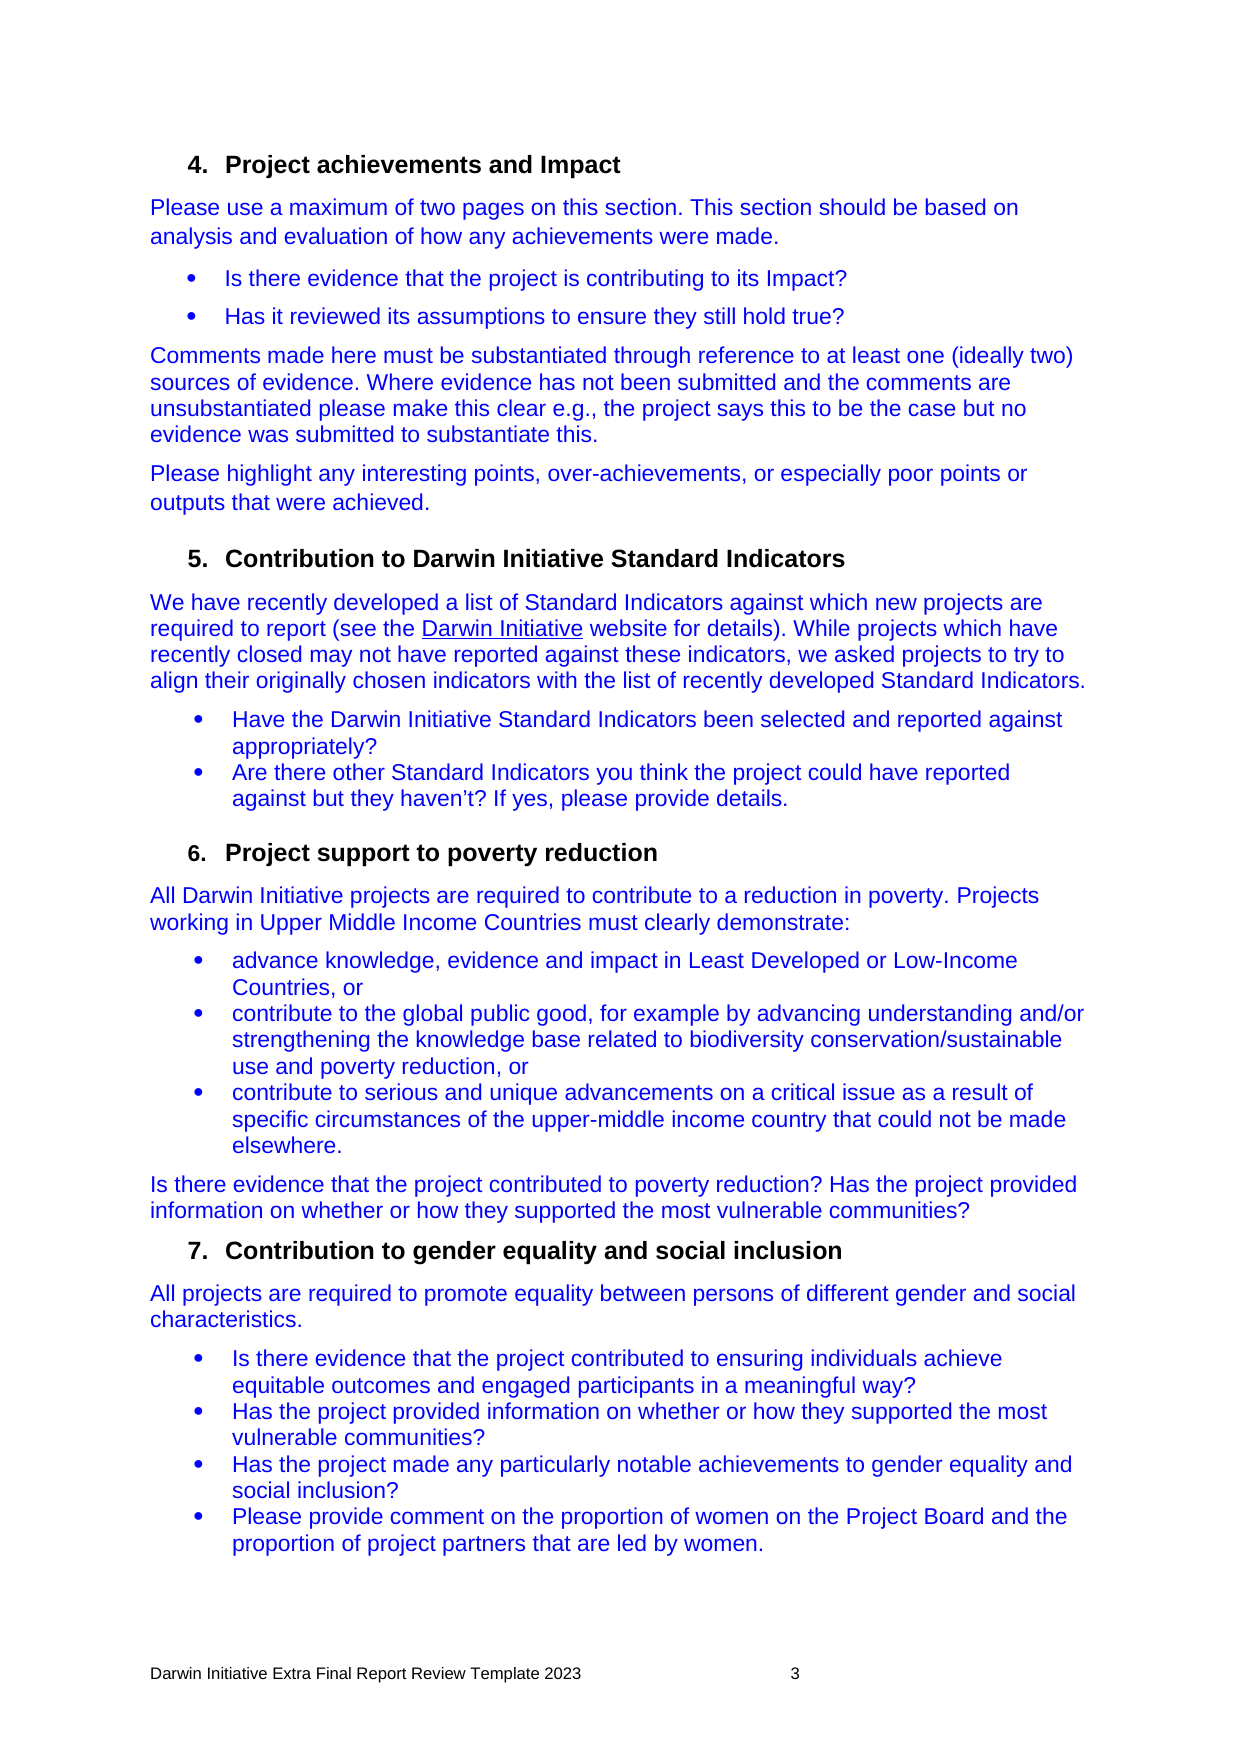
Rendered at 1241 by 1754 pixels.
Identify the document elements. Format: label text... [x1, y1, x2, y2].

text Comments made here must be substantiated through reference to at least one (ideally two) sources of evidence. Where evidence has not been submitted and the comments are unsubstantiated please make this clear e.g., the project says this to be the case but no evidence was submitted to substantiate this. [150, 342, 1090, 448]
subtitle Project achievements and Impact [187, 150, 1090, 179]
list Has the project made any particularly notable achievements to gender equality and social inclusion? [194, 1451, 1090, 1503]
subtitle Contribution to Darwin Initiative Standard Indicators [187, 544, 1090, 573]
text Please highlight any interesting points, over-achievements, or especially poor points or outputs that were achieved. [150, 460, 1090, 515]
list Have the Darwin Initiative Standard Indicators been selected and reported against appropriately? [194, 706, 1090, 759]
list advance knowledge, evidence and impact in Least Developed or Low-Income Countries, or [194, 947, 1090, 1000]
text All Darwin Initiative projects are required to contribute to a reduction in poverty. Projects working in Upper Middle Income Countries must clearly demonstrate: [150, 882, 1090, 935]
list Is there evidence that the project is contributing to its Impact? [187, 264, 1090, 291]
text Is there evidence that the project contributed to poverty reduction? Has the project provided information on whether or how they supported the most vulnerable communities? [150, 1171, 1090, 1223]
list Please provide comment on the proportion of women on the Project Board and the proportion of project partners that are led by women. [194, 1503, 1090, 1556]
subtitle Contribution to gender equality and social inclusion [187, 1236, 1090, 1265]
list Is there evidence that the project contributed to ensuring individuals achieve equitable outcomes and engaged participants in a meaningful way? [194, 1345, 1090, 1398]
text All projects are required to promote equality between persons of different gender and social characteristics. [150, 1280, 1090, 1333]
list Has the project provided information on whether or how they supported the most vulnerable communities? [194, 1398, 1090, 1451]
text Please use a maximum of two pages on this section. This section should be based on analysis and evaluation of how any achievements were made. [150, 194, 1090, 249]
list Are there other Standard Indicators you think the project could have reported against but they haven’t? If yes, please provide details. [194, 759, 1090, 812]
list Has it reviewed its assumptions to ensure they still hold true? [187, 303, 1090, 330]
list contribute to serious and unique advancements on a critical issue as a result of specific circumstances of the upper-middle income country that could not be made elsewhere. [194, 1079, 1090, 1158]
list contribute to the global public good, for example by advancing understanding and/or strengthening the knowledge base related to biodiversity conservation/sustainable use and poverty reduction, or [194, 1000, 1090, 1079]
text We have recently developed a list of Standard Indicators against which new projects are required to report (see the Darwin Initiative website for details). While projects which have recently closed may not have reported against these indicators, we asked projects to try to align their originally chosen indicators with the list of recently developed Standard Indicators. [150, 588, 1090, 694]
subtitle Project support to poverty reduction [187, 838, 1090, 867]
